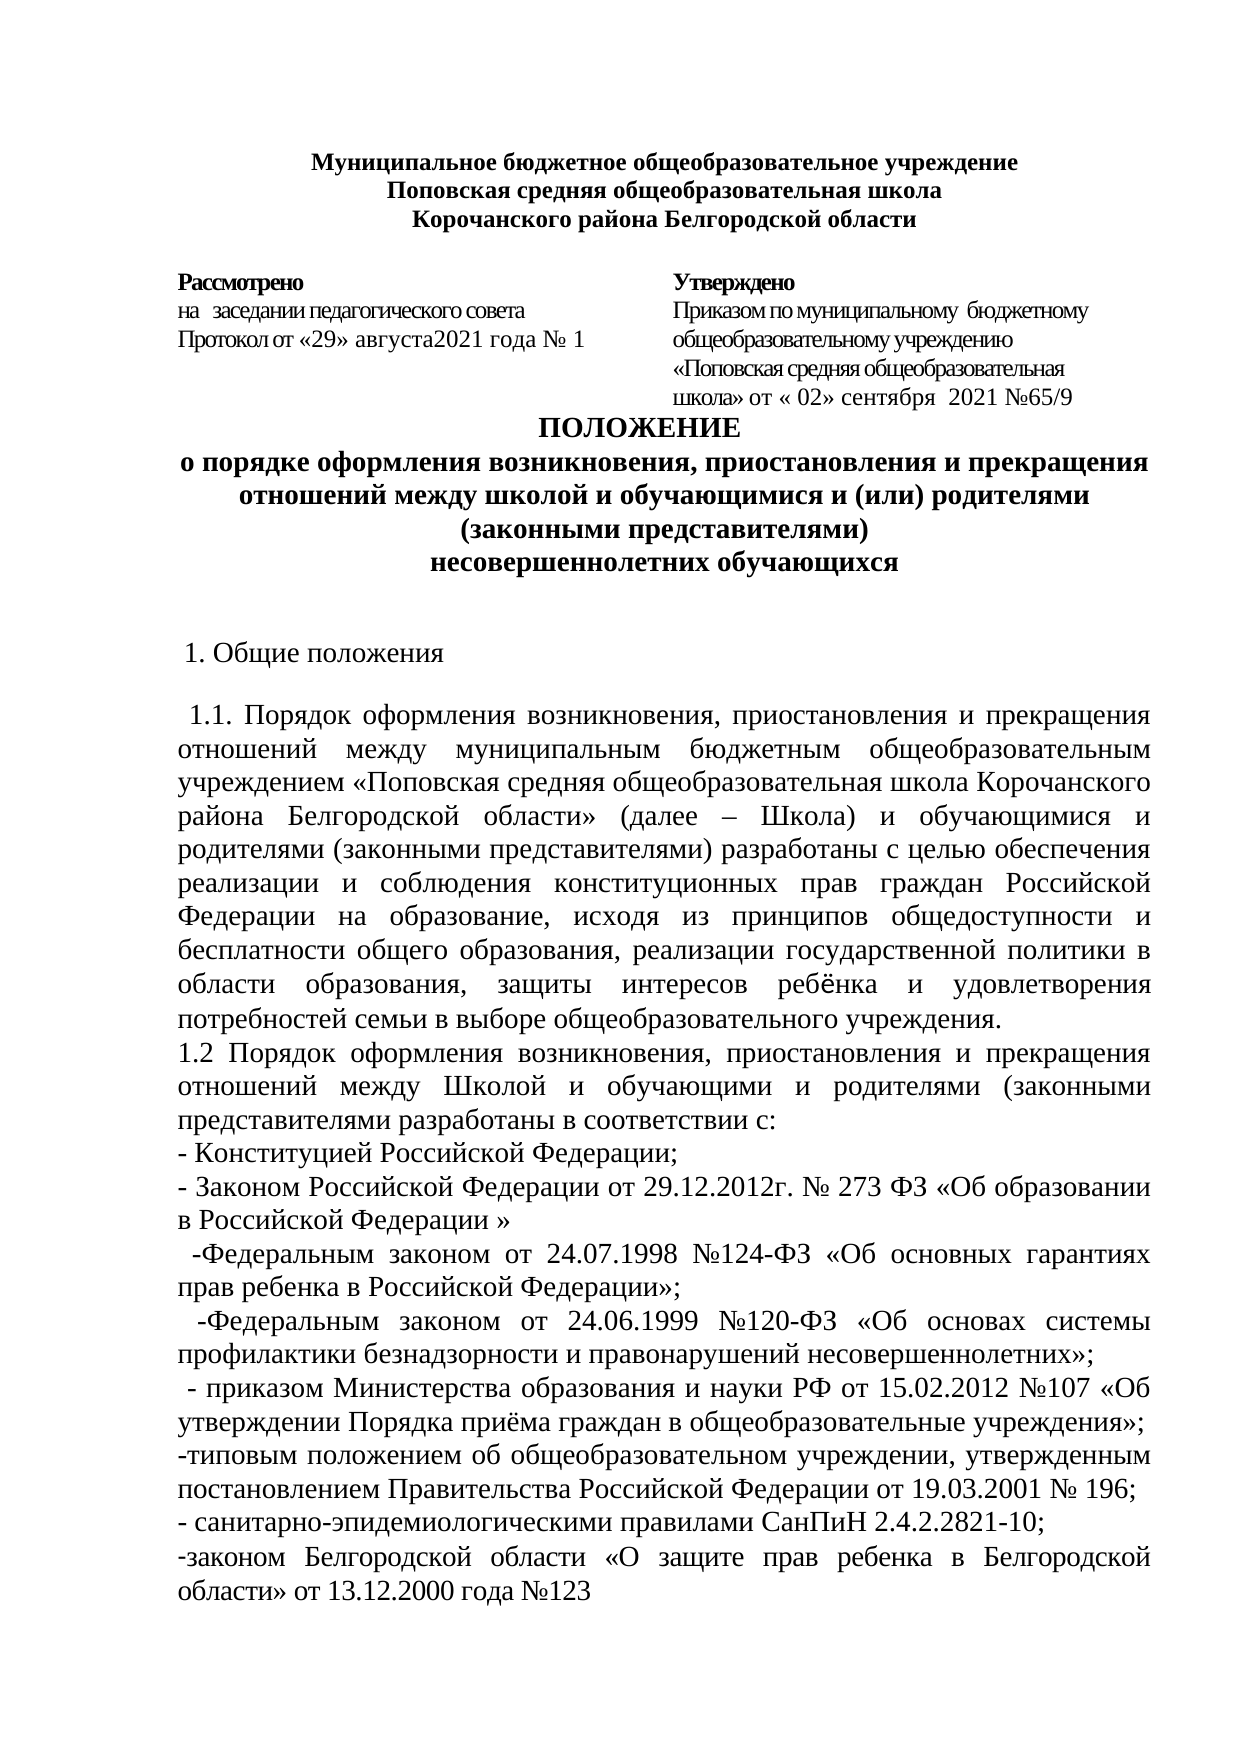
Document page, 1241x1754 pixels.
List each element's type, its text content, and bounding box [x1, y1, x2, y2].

text Муниципальное бюджетное общеобразовательное учреждение [177, 147, 1152, 176]
text - Конституцией Российской Федерации; [177, 1135, 1152, 1169]
text -Федеральным законом от 24.06.1999 №120-ФЗ «Об основах системы профилактики безнадзорности и правонарушений несовершеннолетних»; [177, 1303, 1152, 1370]
text ПОЛОЖЕНИЕ [177, 410, 1152, 444]
text - приказом Министерства образования и науки РФ от 15.02.2012 №107 «Об утверждении Порядка приёма граждан в общеобразовательные учреждения»; [177, 1370, 1152, 1437]
text -типовым положением об общеобразовательном учреждении, утвержденным постановлением Правительства Российской Федерации от 19.03.2001 № 196; [177, 1437, 1152, 1504]
text -Федеральным законом от 24.07.1998 №124-ФЗ «Об основных гарантиях прав ребенка в Российской Федерации»; [177, 1236, 1152, 1303]
text 1.1. Порядок оформления возникновения, приостановления и прекращения отношений между муниципальным бюджетным общеобразовательным учреждением «Поповская средняя общеобразовательная школа Корочанского района Белгородской области» (далее – Школа) и обучающимися и родителями (законными представителями) разработаны с целью обеспечения реализации и соблюдения конституционных прав граждан Российской Федерации на образование, исходя из принципов общедоступности и бесплатности общего образования, реализации государственной политики в области образования, защиты интересов ребёнка и удовлетворения потребностей семьи в выборе общеобразовательного учреждения. [177, 697, 1152, 1035]
text - Законом Российской Федерации от 29.12.2012г. № 273 ФЗ «Об образовании в Российской Федерации » [177, 1169, 1152, 1236]
text Корочанского района Белгородской области [177, 204, 1152, 233]
table_header Утверждено Приказом по муниципальному бюджетному общеобразовательному учреждению «Поповская средняя общеобразовательная школа» от « 02» сентября 2021 №65/9 [661, 267, 1163, 410]
text о порядке оформления возникновения, приостановления и прекращения [177, 444, 1152, 477]
text - санитарно-эпидемиологическими правилами СанПиН 2.4.2.2821-10; [177, 1504, 1152, 1538]
text несовершеннолетних обучающихся [177, 544, 1152, 578]
table_header Рассмотрено на заседании педагогического совета Протокол от «29» августа2021 года № 1 [166, 267, 661, 410]
text отношений между школой и обучающимися и (или) родителями [177, 477, 1152, 511]
text 1. Общие положения [177, 636, 1152, 669]
text (законными представителями) [177, 511, 1152, 544]
text Поповская средняя общеобразовательная школа [177, 176, 1152, 204]
text -законом Белгородской области «О защите прав ребенка в Белгородской области» от 13.12.2000 года №123 [177, 1538, 1152, 1607]
text 1.2 Порядок оформления возникновения, приостановления и прекращения отношений между Школой и обучающими и родителями (законными представителями разработаны в соответствии с: [177, 1035, 1152, 1135]
